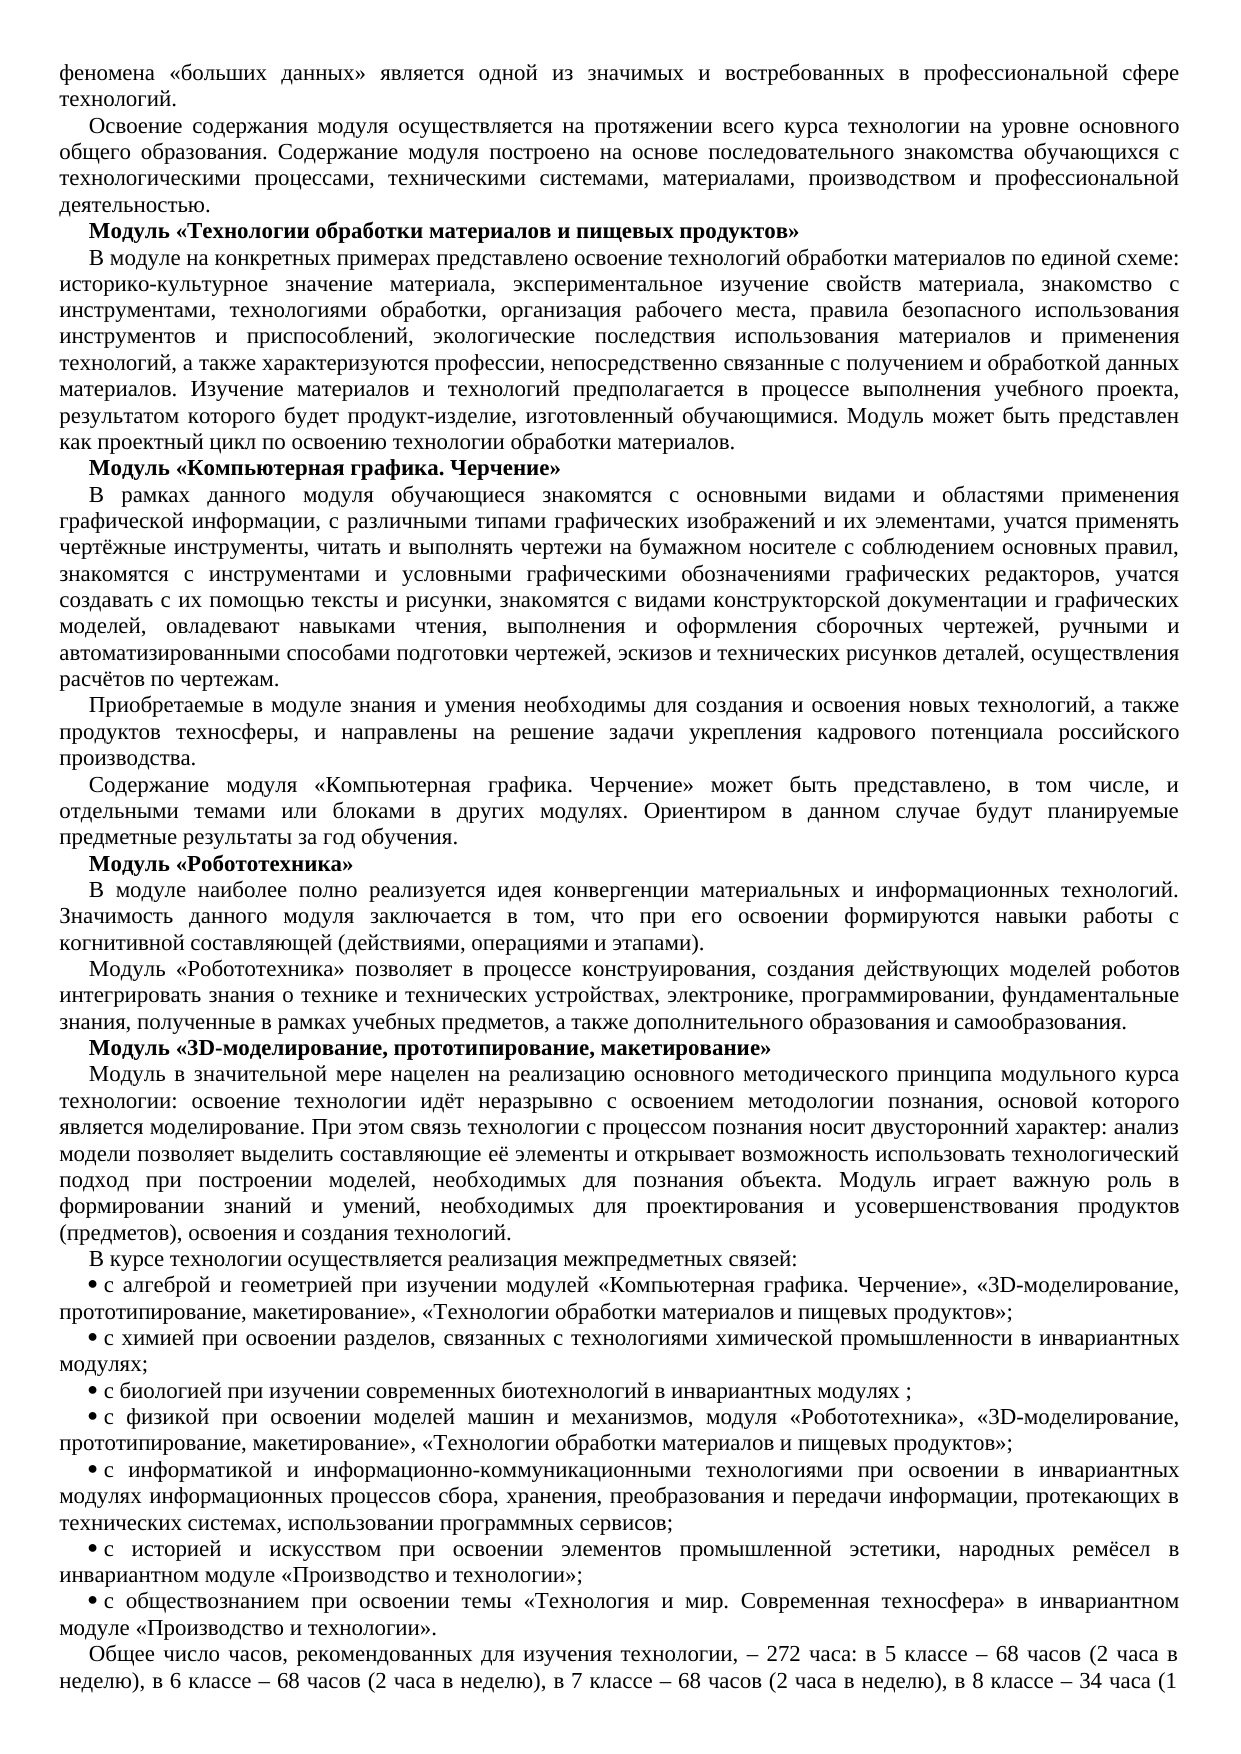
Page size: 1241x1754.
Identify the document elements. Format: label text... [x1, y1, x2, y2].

text Модуль в значительной мере нацелен на реализацию основного методического принципа модульного курса технологии: освоение технологии идёт неразрывно с освоением методологии познания, основой которого является моделирование. При этом связь технологии с процессом познания носит двусторонний характер: анализ модели позволяет выделить составляющие её элементы и открывает возможность использовать технологический подход при построении моделей, необходимых для познания объекта. Модуль играет важную роль в формировании знаний и умений, необходимых для проектирования и усовершенствования продуктов (предметов), освоения и создания технологий. [59, 1061, 1181, 1245]
list с алгеброй и геометрией при изучении модулей «Компьютерная графика. Черчение», «3D-моделирование, прототипирование, макетирование», «Технологии обработки материалов и пищевых продуктов»; [59, 1271, 1181, 1324]
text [59, 59, 1181, 112]
text Модуль «Технологии обработки материалов и пищевых продуктов» [59, 217, 1181, 243]
text В модуле на конкретных примерах представлено освоение технологий обработки материалов по единой схеме: историко-культурное значение материала, экспериментальное изучение свойств материала, знакомство с инструментами, технологиями обработки, организация рабочего места, правила безопасного использования инструментов и приспособлений, экологические последствия использования материалов и применения технологий, а также характеризуются профессии, непосредственно связанные с получением и обработкой данных материалов. Изучение материалов и технологий предполагается в процессе выполнения учебного проекта, результатом которого будет продукт-изделие, изготовленный обучающимися. Модуль может быть представлен как проектный цикл по освоению технологии обработки материалов. [59, 243, 1181, 454]
text Содержание модуля «Компьютерная графика. Черчение» может быть представлено, в том числе, и отдельными темами или блоками в других модулях. Ориентиром в данном случае будут планируемые предметные результаты за год обучения. [59, 771, 1181, 850]
list с историей и искусством при освоении элементов промышленной эстетики, народных ремёсел в инвариантном модуле «Производство и технологии»; [59, 1535, 1181, 1588]
list с обществознанием при освоении темы «Технология и мир. Современная техносфера» в инвариантном модуле «Производство и технологии». [59, 1588, 1181, 1640]
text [59, 1640, 1181, 1693]
text Освоение содержания модуля осуществляется на протяжении всего курса технологии на уровне основного общего образования. Содержание модуля построено на основе последовательного знакомства обучающихся с технологическими процессами, техническими системами, материалами, производством и профессиональной деятельностью. [59, 112, 1181, 217]
list с физикой при освоении моделей машин и механизмов, модуля «Робототехника», «3D-моделирование, прототипирование, макетирование», «Технологии обработки материалов и пищевых продуктов»; [59, 1403, 1181, 1456]
text Модуль «Компьютерная графика. Черчение» [59, 454, 1181, 481]
text Приобретаемые в модуле знания и умения необходимы для создания и освоения новых технологий, а также продуктов техносферы, и направлены на решение задачи укрепления кадрового потенциала российского производства. [59, 692, 1181, 771]
list с биологией при изучении современных биотехнологий в инвариантных модулях ; [59, 1377, 1181, 1403]
text В рамках данного модуля обучающиеся знакомятся с основными видами и областями применения графической информации, с различными типами графических изображений и их элементами, учатся применять чертёжные инструменты, читать и выполнять чертежи на бумажном носителе с соблюдением основных правил, знакомятся с инструментами и условными графическими обозначениями графических редакторов, учатся создавать с их помощью тексты и рисунки, знакомятся с видами конструкторской документации и графических моделей, овладевают навыками чтения, выполнения и оформления сборочных чертежей, ручными и автоматизированными способами подготовки чертежей, эскизов и технических рисунков деталей, осуществления расчётов по чертежам. [59, 481, 1181, 692]
text В модуле наиболее полно реализуется идея конвергенции материальных и информационных технологий. Значимость данного модуля заключается в том, что при его освоении формируются навыки работы с когнитивной составляющей (действиями, операциями и этапами). [59, 876, 1181, 955]
text Модуль «Робототехника» позволяет в процессе конструирования, создания действующих моделей роботов интегрировать знания о технике и технических устройствах, электронике, программировании, фундаментальные знания, полученные в рамках учебных предметов, а также дополнительного образования и самообразования. [59, 955, 1181, 1034]
text В курсе технологии осуществляется реализация межпредметных связей: [59, 1245, 1181, 1271]
text Модуль «3D-моделирование, прототипирование, макетирование» [59, 1034, 1181, 1061]
list с информатикой и информационно-коммуникационными технологиями при освоении в инвариантных модулях информационных процессов сбора, хранения, преобразования и передачи информации, протекающих в технических системах, использовании программных сервисов; [59, 1456, 1181, 1535]
list с химией при освоении разделов, связанных с технологиями химической промышленности в инвариантных модулях; [59, 1324, 1181, 1377]
text Модуль «Робототехника» [59, 850, 1181, 876]
